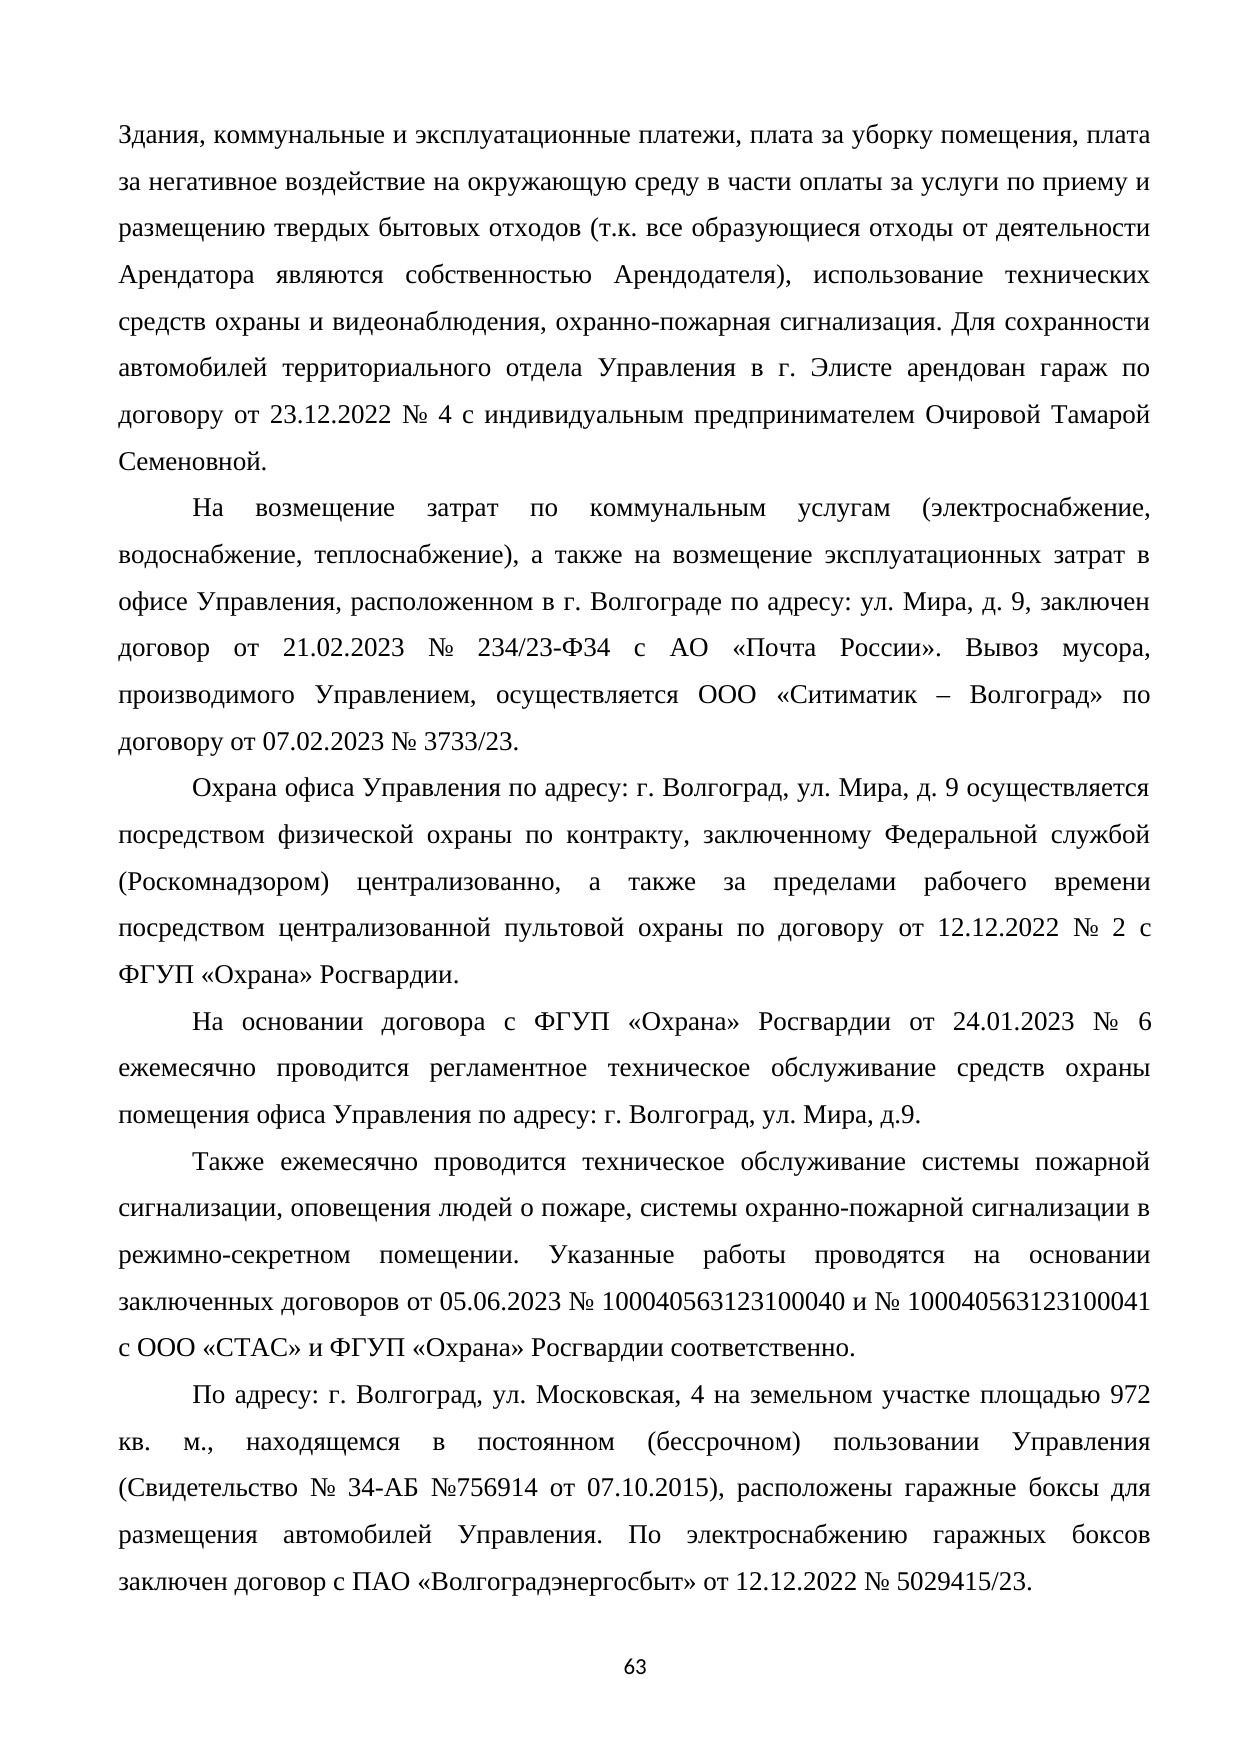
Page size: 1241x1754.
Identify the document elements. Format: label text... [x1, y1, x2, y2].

text Также ежемесячно проводится техническое обслуживание системы пожарной сигнализации, оповещения людей о пожаре, системы охранно-пожарной сигнализации в режимно-секретном помещении. Указанные работы проводятся на основании заключенных договоров от 05.06.2023 № 100040563123100040 и № 100040563123100041 с ООО «СТАС» и ФГУП «Охрана» Росгвардии соответственно. [118, 1145, 1152, 1363]
text По адресу: г. Волгоград, ул. Московская, 4 на земельном участке площадью 972 кв. м., находящемся в постоянном (бессрочном) пользовании Управления (Свидетельство № 34-АБ №756914 от 07.10.2015), расположены гаражные боксы для размещения автомобилей Управления. По электроснабжению гаражных боксов заключен договор с ПАО «Волгоградэнергосбыт» от 12.12.2022 № 5029415/23. [118, 1378, 1152, 1596]
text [118, 118, 1152, 476]
text На возмещение затрат по коммунальным услугам (электроснабжение, водоснабжение, теплоснабжение), а также на возмещение эксплуатационных затрат в офисе Управления, расположенном в г. Волгограде по адресу: ул. Мира, д. 9, заключен договор от 21.02.2023 № 234/23-Ф34 с АО «Почта России». Вывоз мусора, производимого Управлением, осуществляется ООО «Ситиматик – Волгоград» по договору от 07.02.2023 № 3733/23. [118, 491, 1152, 756]
text Охрана офиса Управления по адресу: г. Волгоград, ул. Мира, д. 9 осуществляется посредством физической охраны по контракту, заключенному Федеральной службой (Роскомнадзором) централизованно, а также за пределами рабочего времени посредством централизованной пультовой охраны по договору от 12.12.2022 № 2 с ФГУП «Охрана» Росгвардии. [118, 771, 1152, 989]
text На основании договора с ФГУП «Охрана» Росгвардии от 24.01.2023 № 6 ежемесячно проводится регламентное техническое обслуживание средств охраны помещения офиса Управления по адресу: г. Волгоград, ул. Мира, д.9. [118, 1005, 1152, 1129]
